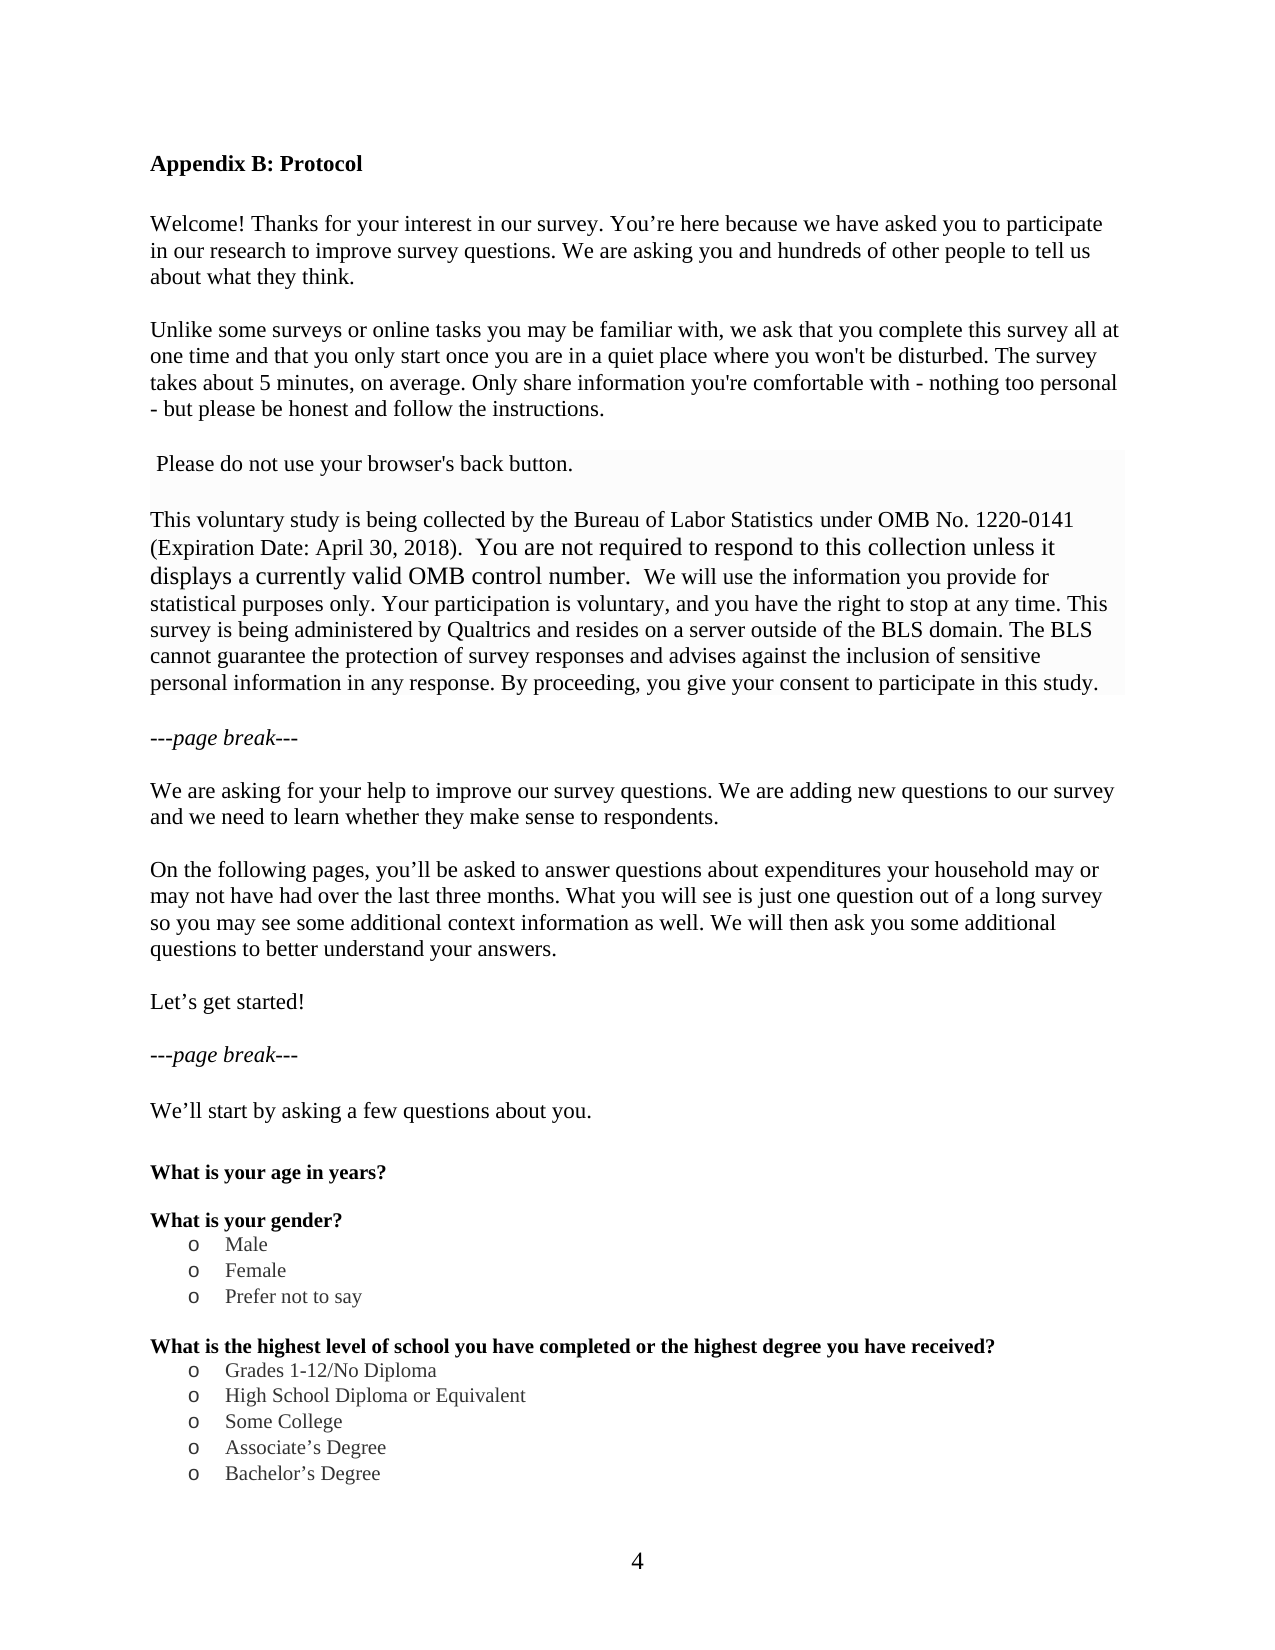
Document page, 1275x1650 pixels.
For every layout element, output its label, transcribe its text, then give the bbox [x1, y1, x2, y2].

list Bachelor’s Degree [187, 1461, 1125, 1486]
text What is your age in years? [150, 1160, 1125, 1184]
text Let’s get started! [150, 988, 1125, 1014]
text Unlike some surveys or online tasks you may be familiar with, we ask that you complete this survey all at one time and that you only start once you are in a quiet place where you won't be disturbed. The survey takes about 5 minutes, on average. Only share information you're comfortable with - nothing too personal - but please be honest and follow the instructions. [150, 316, 1125, 421]
list Some College [187, 1409, 1125, 1435]
text What is your gender? [150, 1208, 1125, 1232]
text We’ll start by asking a few questions about you. [150, 1097, 1125, 1123]
text Please do not use your browser's back button. [150, 450, 1125, 477]
list Grades 1-12/No Diploma [187, 1358, 1125, 1383]
text On the following pages, you’ll be asked to answer questions about expenditures your household may or may not have had over the last three months. What you will see is just one question out of a long survey so you may see some additional context information as well. We will then ask you some additional questions to better understand your answers. [150, 856, 1125, 962]
text Welcome! Thanks for your interest in our survey. You’re here because we have asked you to participate in our research to improve survey questions. We are asking you and hundreds of other people to tell us about what they think. [150, 210, 1125, 289]
text This voluntary study is being collected by the Bureau of Labor Statistics under OMB No. 1220-0141 (Expiration Date: April 30, 2018). You are not required to respond to this collection unless it displays a currently valid OMB control number. We will use the information you provide for statistical purposes only. Your participation is voluntary, and you have the right to stop at any time. This survey is being administered by Qualtrics and resides on a server outside of the BLS domain. The BLS cannot guarantee the protection of survey responses and advises against the inclusion of sensitive personal information in any response. By proceeding, you give your consent to participate in this study. [150, 506, 1125, 695]
list Associate’s Degree [187, 1435, 1125, 1461]
list Male [187, 1232, 1125, 1258]
list Appendix B: Protocol [150, 150, 1125, 176]
text What is the highest level of school you have completed or the highest degree you have received? [150, 1333, 1125, 1358]
text We are asking for your help to improve our survey questions. We are adding new questions to our survey and we need to learn whether they make sense to respondents. [150, 751, 1125, 830]
list High School Diploma or Equivalent [187, 1383, 1125, 1409]
list Female [187, 1258, 1125, 1284]
text ---page break--- [150, 1041, 1125, 1067]
list Prefer not to say [187, 1284, 1125, 1309]
text ---page break--- [150, 724, 1125, 751]
